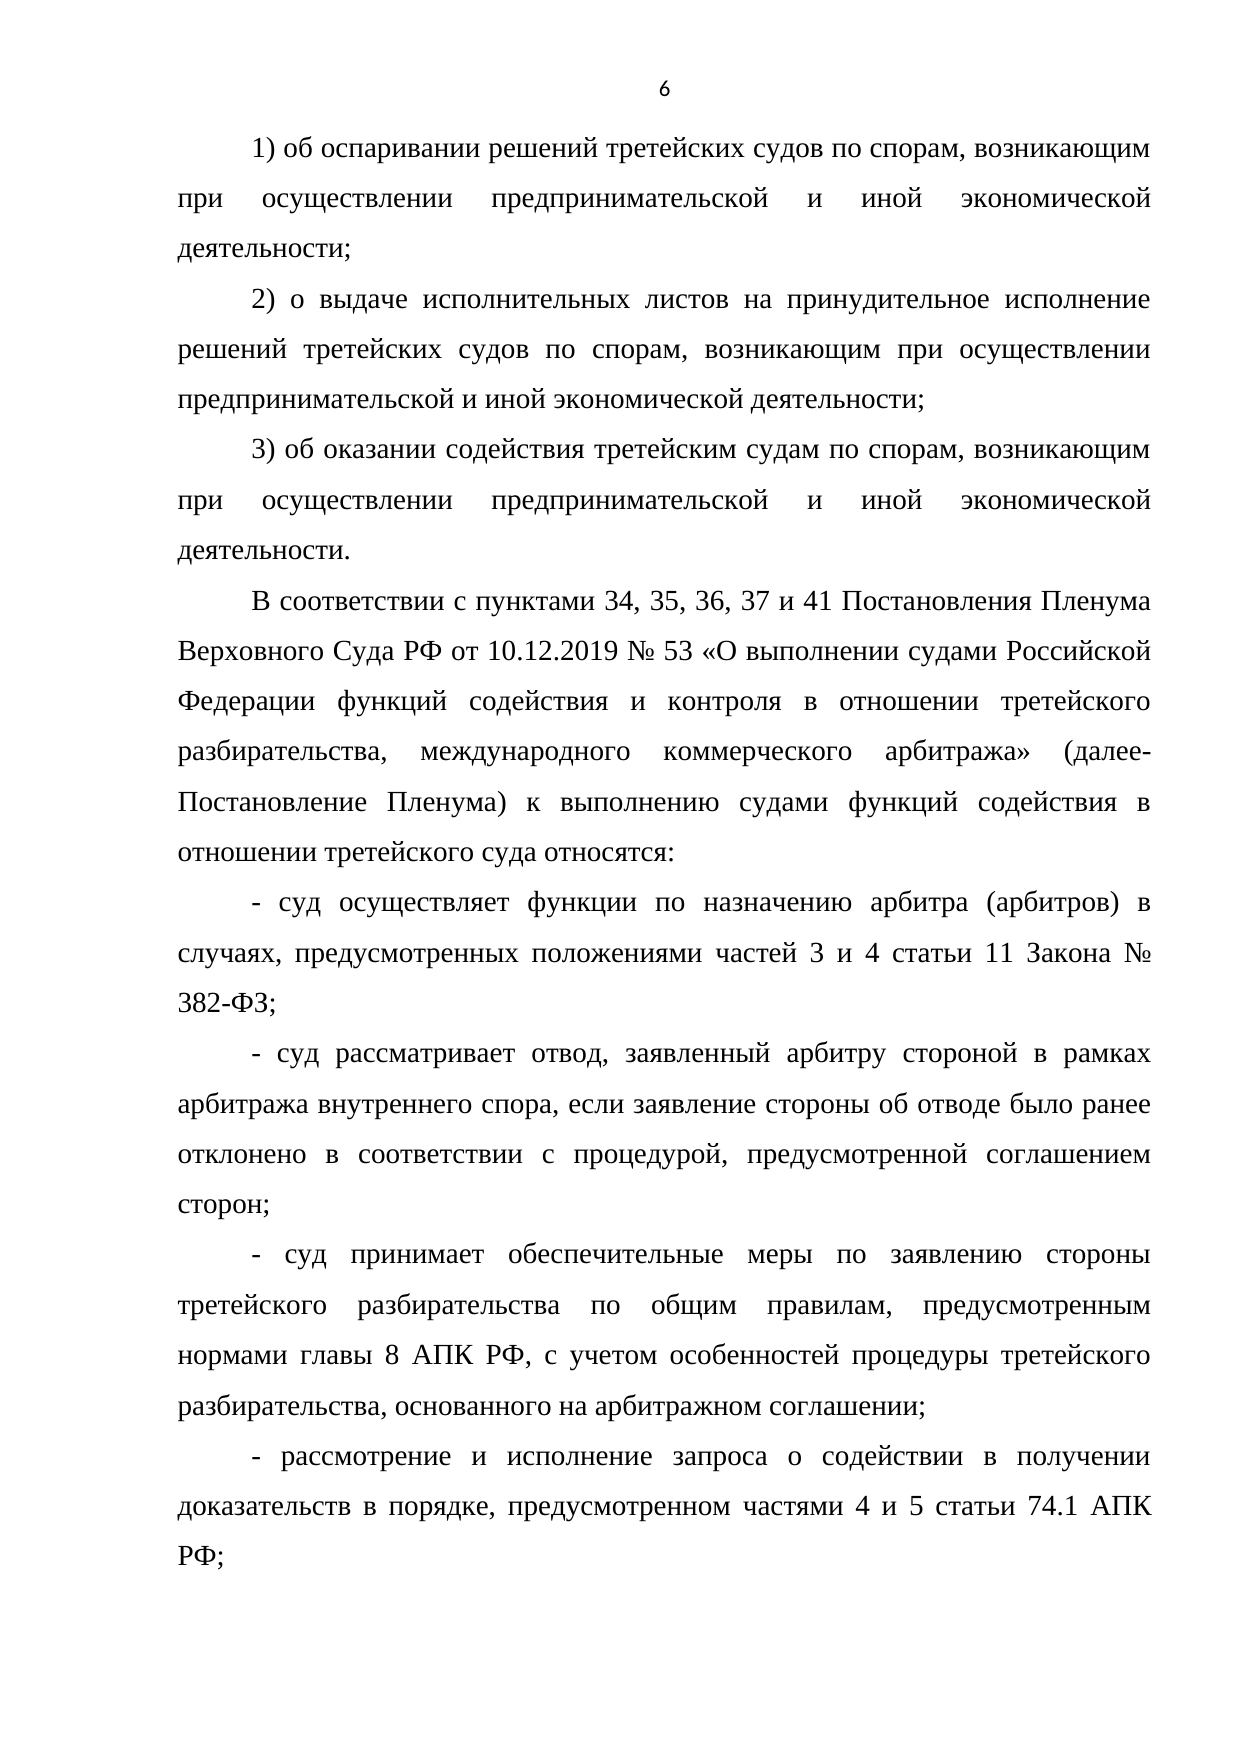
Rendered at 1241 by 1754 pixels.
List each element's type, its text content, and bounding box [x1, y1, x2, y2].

text 3) об оказании содействия третейским судам по спорам, возникающим при осуществлении предпринимательской и иной экономической деятельности. [177, 432, 1152, 566]
text 1) об оспаривании решений третейских судов по спорам, возникающим при осуществлении предпринимательской и иной экономической деятельности; [177, 130, 1152, 264]
text - суд рассматривает отвод, заявленный арбитру стороной в рамках арбитража внутреннего спора, если заявление стороны об отводе было ранее отклонено в соответствии с процедурой, предусмотренной соглашением сторон; [177, 1035, 1152, 1220]
text - рассмотрение и исполнение запроса о содействии в получении доказательств в порядке, предусмотренном частями 4 и 5 статьи 74.1 АПК РФ; [177, 1438, 1152, 1572]
text - суд осуществляет функции по назначению арбитра (арбитров) в случаях, предусмотренных положениями частей 3 и 4 статьи 11 Закона № 382-ФЗ; [177, 884, 1152, 1019]
text - cуд принимает обеспечительные меры по заявлению стороны третейского разбирательства по общим правилам, предусмотренным нормами главы 8 АПК РФ, с учетом особенностей процедуры третейского разбирательства, основанного на арбитражном соглашении; [177, 1237, 1152, 1421]
text 2) о выдаче исполнительных листов на принудительное исполнение решений третейских судов по спорам, возникающим при осуществлении предпринимательской и иной экономической деятельности; [177, 281, 1152, 415]
text В соответствии с пунктами 34, 35, 36, 37 и 41 Постановления Пленума Верховного Суда РФ от 10.12.2019 № 53 «О выполнении судами Российской Федерации функций содействия и контроля в отношении третейского разбирательства, международного коммерческого арбитража» (далее-Постановление Пленума) к выполнению судами функций содействия в отношении третейского суда относятся: [177, 583, 1152, 868]
